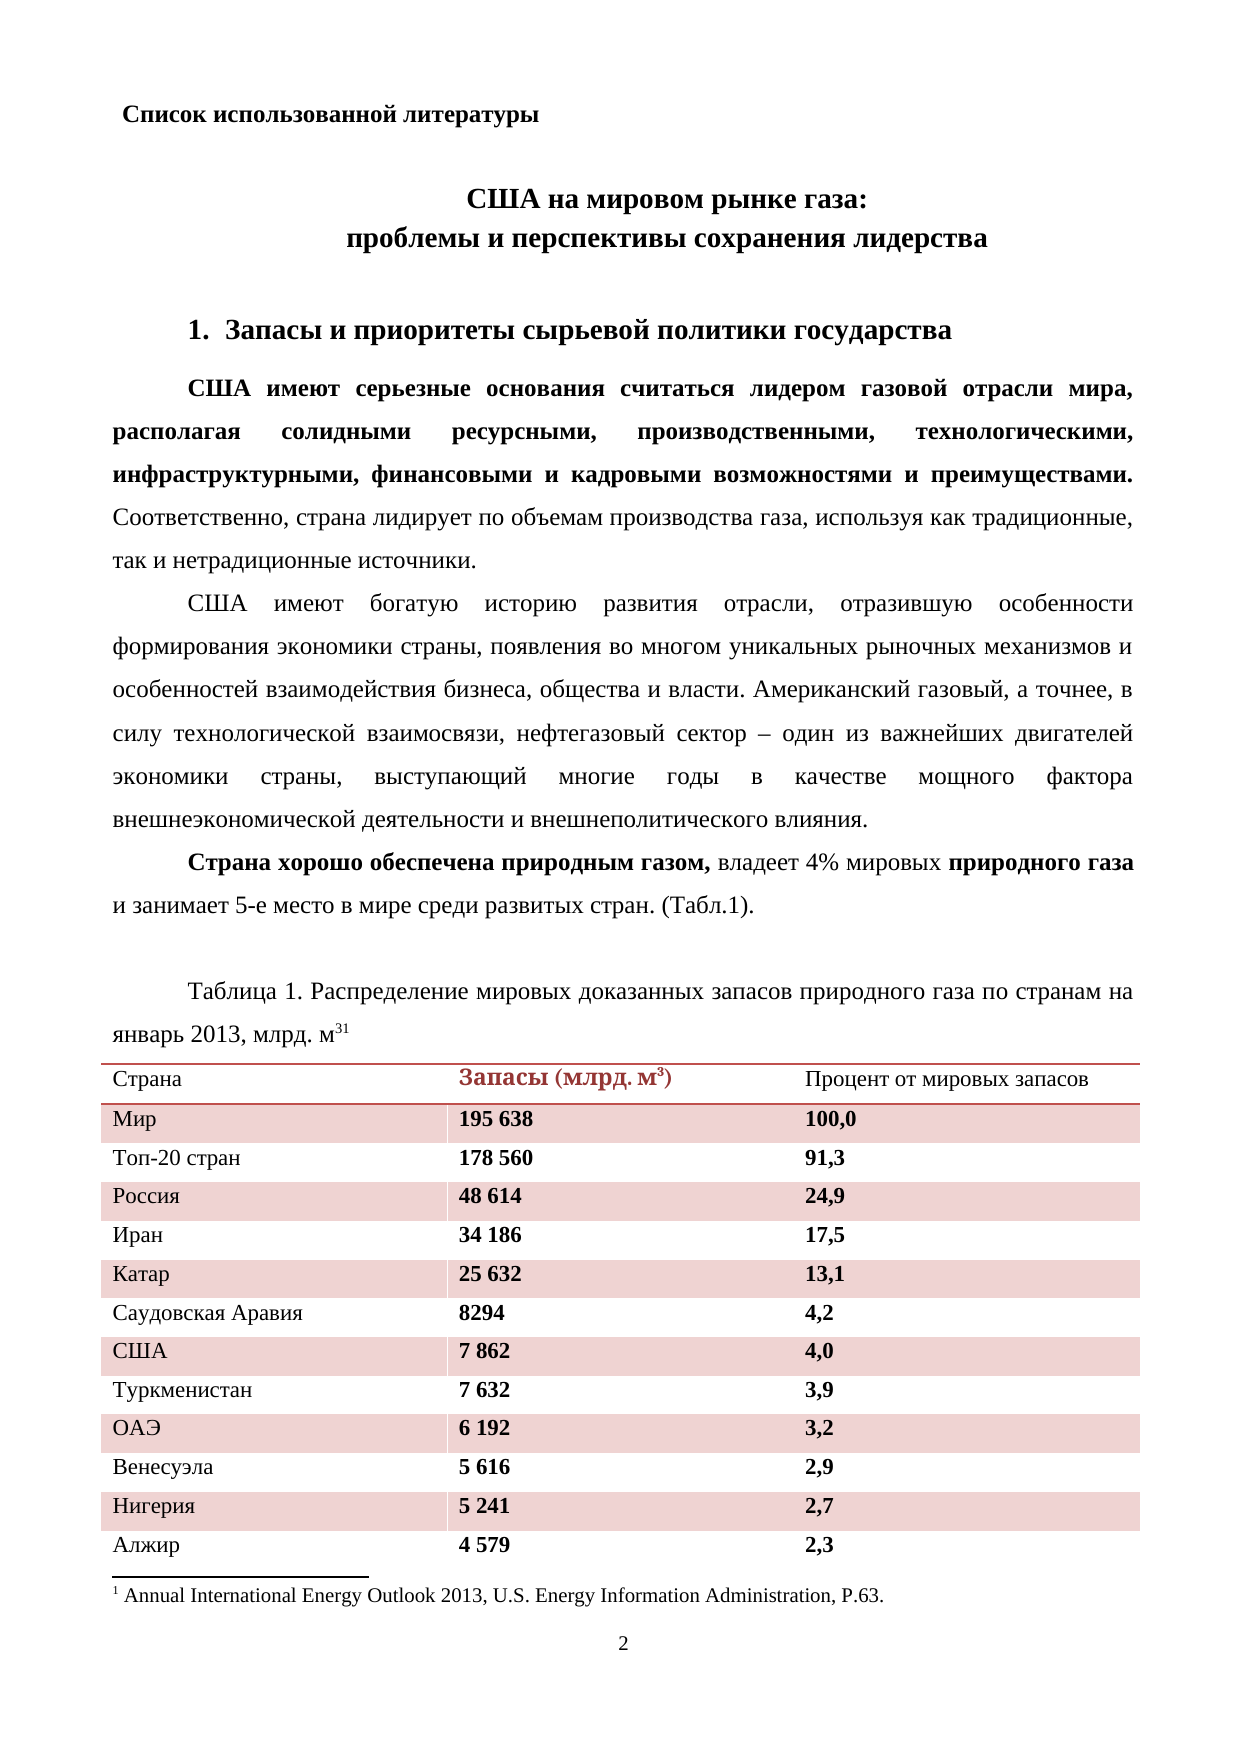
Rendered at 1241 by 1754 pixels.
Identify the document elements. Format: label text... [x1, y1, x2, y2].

table_cell 2,9 [794, 1453, 1140, 1492]
table_cell ОАЭ [101, 1414, 447, 1453]
table_cell 178 560 [448, 1144, 794, 1182]
list проблемы и перспективы сохранения лидерства [200, 220, 1134, 253]
table_cell США [101, 1337, 447, 1376]
table_cell Туркменистан [101, 1376, 447, 1414]
table_cell 4,0 [794, 1337, 1140, 1376]
table_cell 195 638 [448, 1105, 794, 1143]
table_cell 34 186 [448, 1221, 794, 1260]
table_cell 5 241 [448, 1492, 794, 1531]
table_cell 6 192 [448, 1414, 794, 1453]
table_cell Топ-20 стран [101, 1144, 447, 1182]
text США имеют серьезные основания считаться лидером газовой отрасли мира, располагая солидными ресурсными, производственными, технологическими, инфраструктурными, финансовыми и кадровыми возможностями и преимуществами. Соответственно, страна лидирует по объемам производства газа, используя как традиционные, так и нетрадиционные источники. [112, 373, 1134, 574]
table_header Страна [101, 1065, 447, 1103]
table_cell Алжир [101, 1531, 447, 1569]
table_header Запасы (млрд. м3) [448, 1065, 794, 1103]
table_cell 24,9 [794, 1182, 1140, 1221]
table_cell 5 616 [448, 1453, 794, 1492]
table_cell Мир [101, 1105, 447, 1143]
table_cell Иран [101, 1221, 447, 1260]
table_cell 2,7 [794, 1492, 1140, 1531]
table_cell 13,1 [794, 1260, 1140, 1298]
table_cell Венесуэла [101, 1453, 447, 1492]
table_cell 48 614 [448, 1182, 794, 1221]
table_cell 17,5 [794, 1221, 1140, 1260]
table_cell 7 862 [448, 1337, 794, 1376]
table_cell 7 632 [448, 1376, 794, 1414]
table_cell 91,3 [794, 1144, 1140, 1182]
text Страна хорошо обеспечена природным газом, владеет 4% мировых природного газа и занимает 5-е место в мире среди развитых стран. (Табл.1). [112, 847, 1134, 919]
table_header Процент от мировых запасов [794, 1065, 1140, 1103]
list США на мировом рынке газа: [200, 181, 1134, 215]
table_cell 25 632 [448, 1260, 794, 1298]
table_cell Катар [101, 1260, 447, 1298]
table_cell 3,9 [794, 1376, 1140, 1414]
table_cell Россия [101, 1182, 447, 1221]
table_cell 3,2 [794, 1414, 1140, 1453]
table_cell 2,3 [794, 1531, 1140, 1569]
table_cell 4 579 [448, 1531, 794, 1569]
table_cell 4,2 [794, 1299, 1140, 1337]
table_cell Нигерия [101, 1492, 447, 1531]
table_cell Саудовская Аравия [101, 1299, 447, 1337]
text США имеют богатую историю развития отрасли, отразившую особенности формирования экономики страны, появления во многом уникальных рыночных механизмов и особенностей взаимодействия бизнеса, общества и власти. Американский газовый, а точнее, в силу технологической взаимосвязи, нефтегазовый сектор – один из важнейших двигателей экономики страны, выступающий многие годы в качестве мощного фактора внешнеэкономической деятельности и внешнеполитического влияния. [112, 588, 1134, 833]
list Запасы и приоритеты сырьевой политики государства [187, 312, 1134, 346]
table_cell 100,0 [794, 1105, 1140, 1143]
text Список использованной литературы [122, 99, 1134, 128]
table_cell 8294 [448, 1299, 794, 1337]
text Таблица 1. Распределение мировых доказанных запасов природного газа по странам на январь 2013, млрд. м3 [112, 976, 1134, 1048]
